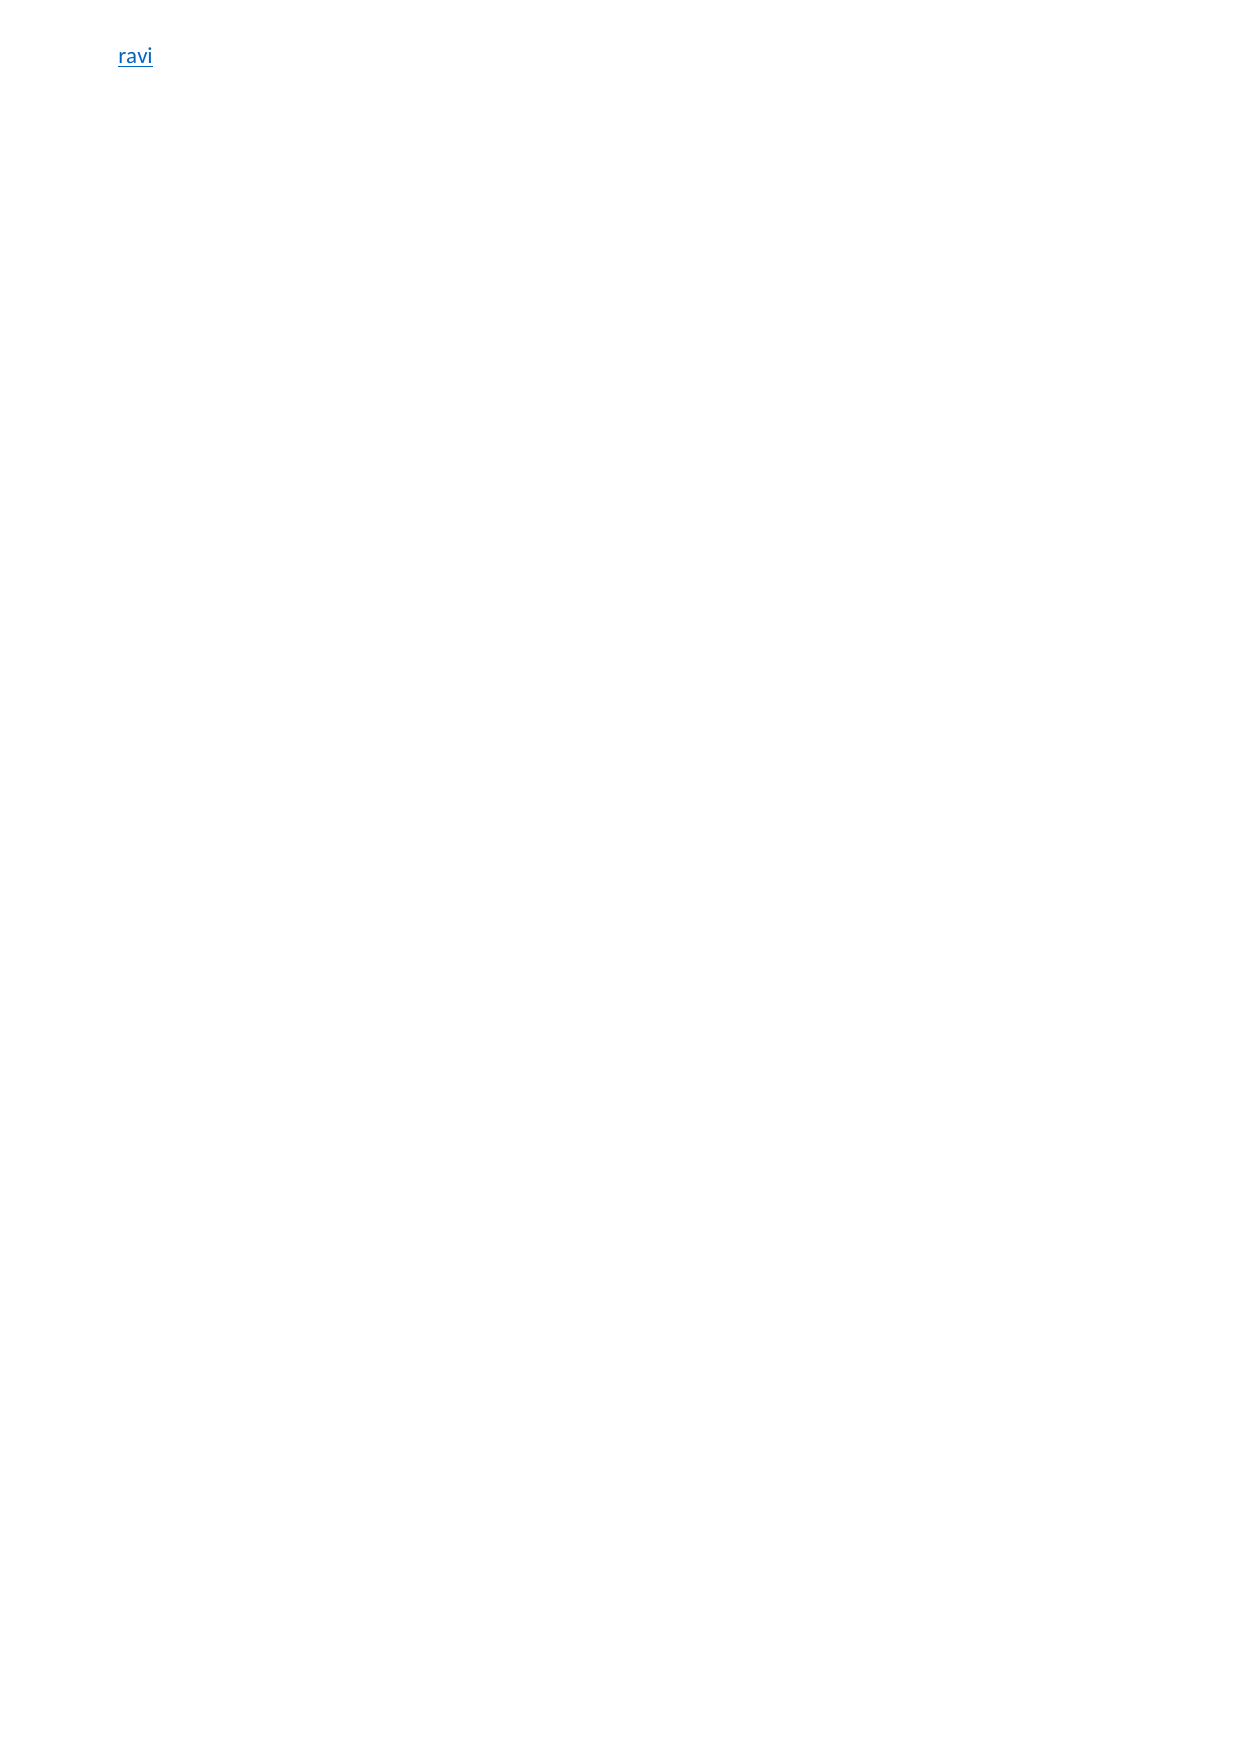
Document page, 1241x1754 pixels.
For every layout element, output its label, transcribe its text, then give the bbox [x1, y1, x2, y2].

text ravi [118, 41, 1199, 69]
